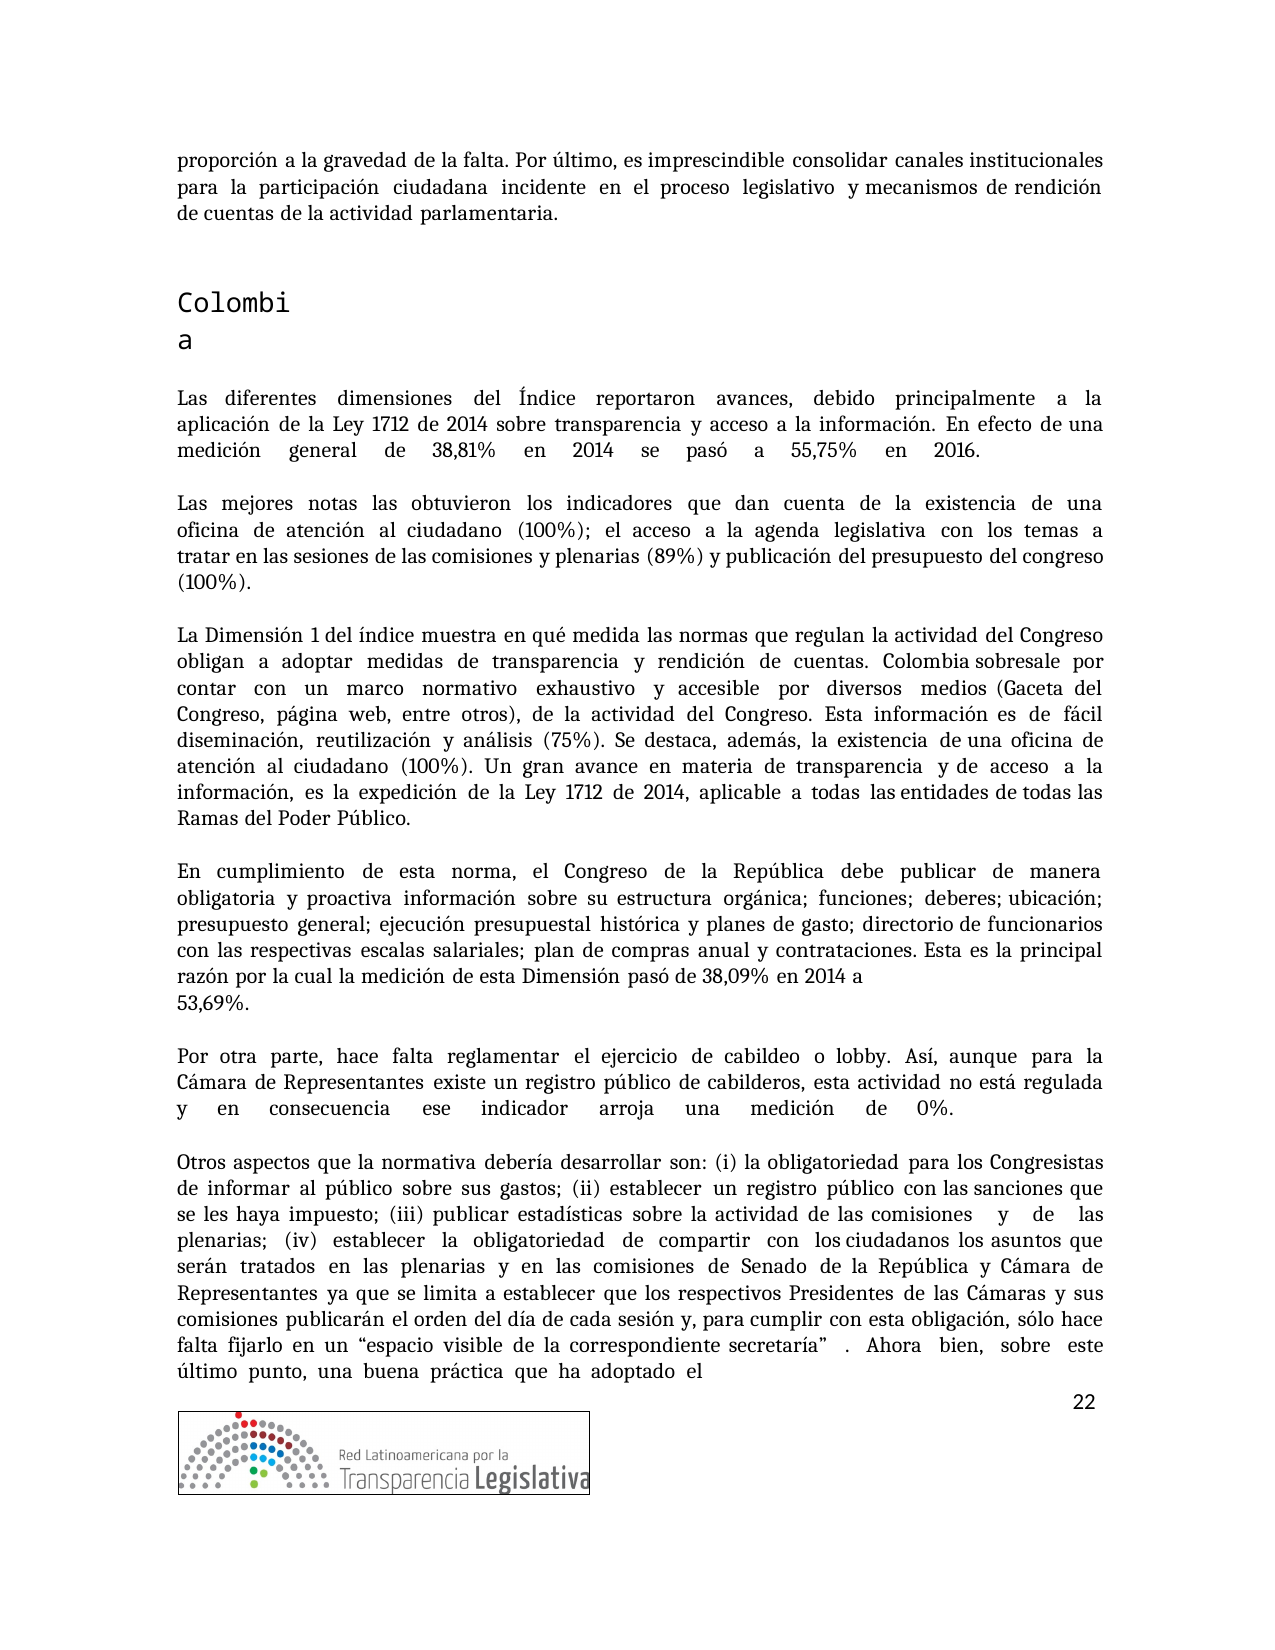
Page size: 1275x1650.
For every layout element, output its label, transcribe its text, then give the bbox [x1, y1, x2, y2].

text Las diferentes dimensiones del Índice reportaron avances, debido principalmente a la aplicación de la Ley 1712 de 2014 sobre transparencia y acceso a la información. En efecto de una medición general de 38,81% en 2014 se pasó a 55,75% en 2016. [177, 385, 1103, 463]
text Por otra parte, hace falta reglamentar el ejercicio de cabildeo o lobby. Así, aunque para la Cámara de Representantes existe un registro público de cabilderos, esta actividad no está regulada y en consecuencia ese indicador arroja una medición de 0%. [177, 1044, 1103, 1121]
text En cumplimiento de esta norma, el Congreso de la República debe publicar de manera obligatoria y proactiva información sobre su estructura orgánica; funciones; deberes; ubicación; presupuesto general; ejecución presupuestal histórica y planes de gasto; directorio de funcionarios con las respectivas escalas salariales; plan de compras anual y contrataciones. Esta es la principal razón por la cual la medición de esta Dimensión pasó de 38,09% en 2014 a [177, 859, 1103, 989]
picture [179, 1412, 589, 1494]
text La Dimensión 1 del índice muestra en qué medida las normas que regulan la actividad del Congreso obligan a adoptar medidas de transparencia y rendición de cuentas. Colombia sobresale por contar con un marco normativo exhaustivo y accesible por diversos medios (Gaceta del Congreso, página web, entre otros), de la actividad del Congreso. Esta información es de fácil diseminación, reutilización y análisis (75%). Se destaca, además, la existencia de una oficina de atención al ciudadano (100%). Un gran avance en materia de transparencia y de acceso a la información, es la expedición de la Ley 1712 de 2014, aplicable a todas las entidades de todas las Ramas del Poder Público. [177, 623, 1103, 831]
text Las mejores notas las obtuvieron los indicadores que dan cuenta de la existencia de una oficina de atención al ciudadano (100%); el acceso a la agenda legislativa con los temas a tratar en las sesiones de las comisiones y plenarias (89%) y publicación del presupuesto del congreso (100%). [177, 491, 1103, 595]
text Otros aspectos que la normativa debería desarrollar son: (i) la obligatoriedad para los Congresistas de informar al público sobre sus gastos; (ii) establecer un registro público con las sanciones que se les haya impuesto; (iii) publicar estadísticas sobre la actividad de las comisiones y de las plenarias; (iv) establecer la obligatoriedad de compartir con los ciudadanos los asuntos que serán tratados en las plenarias y en las comisiones de Senado de la República y Cámara de Representantes ya que se limita a establecer que los respectivos Presidentes de las Cámaras y sus comisiones publicarán el orden del día de cada sesión y, para cumplir con esta obligación, sólo hace falta fijarlo en un “espacio visible de la correspondiente secretaría” . Ahora bien, sobre este último punto, una buena práctica que ha adoptado el [177, 1149, 1103, 1384]
text proporción a la gravedad de la falta. Por último, es imprescindible consolidar canales institucionales para la participación ciudadana incidente en el proceso legislativo y mecanismos de rendición de cuentas de la actividad parlamentaria. [177, 148, 1103, 226]
text Colombia [177, 284, 302, 357]
text 53,69%. [177, 990, 263, 1015]
